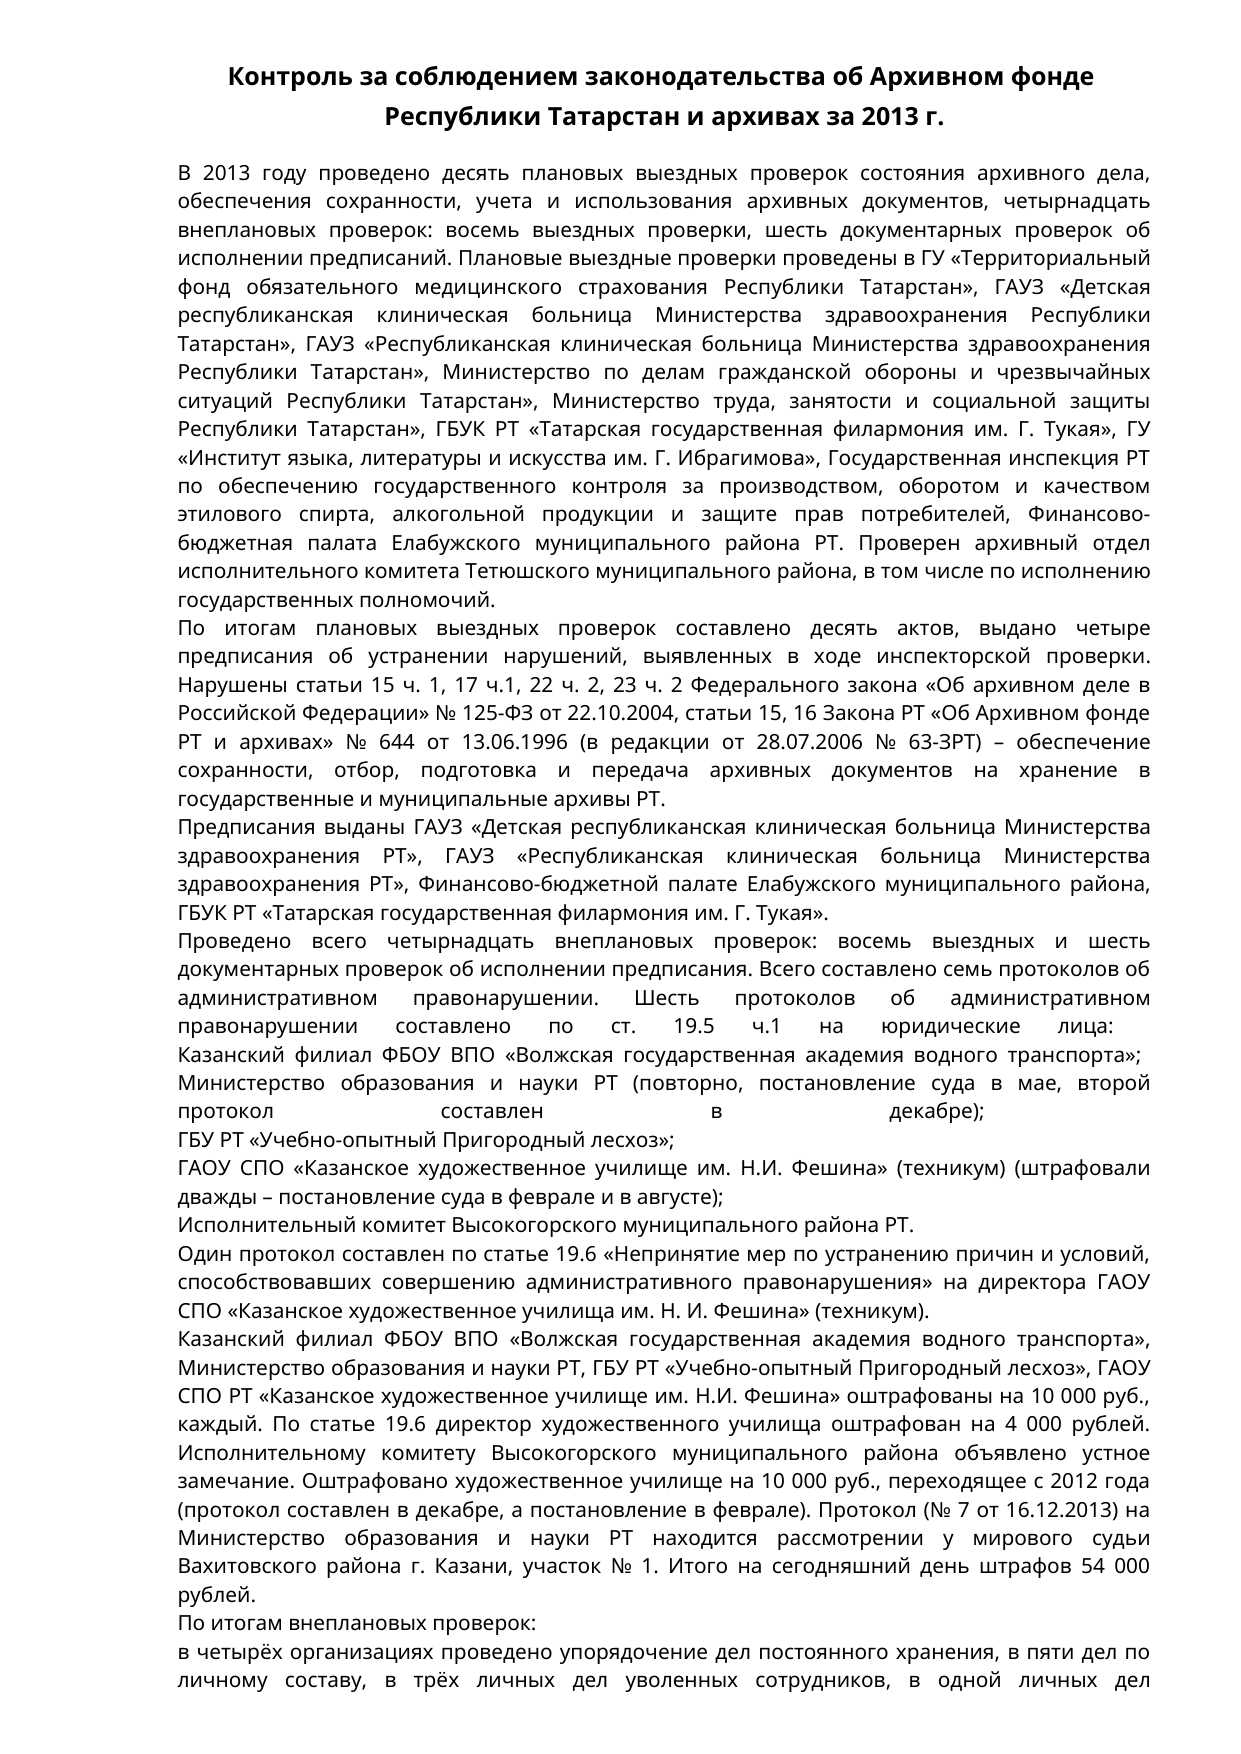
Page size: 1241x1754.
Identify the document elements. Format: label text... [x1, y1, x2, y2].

text В 2013 году проведено десять плановых выездных проверок состояния архивного дела, обеспечения сохранности, учета и использования архивных документов, четырнадцать внеплановых проверок: восемь выездных проверки, шесть документарных проверок об исполнении предписаний. Плановые выездные проверки проведены в ГУ «Территориальный фонд обязательного медицинского страхования Республики Татарстан», ГАУЗ «Детская республиканская клиническая больница Министерства здравоохранения Республики Татарстан», ГАУЗ «Республиканская клиническая больница Министерства здравоохранения Республики Татарстан», Министерство по делам гражданской обороны и чрезвычайных ситуаций Республики Татарстан», Министерство труда, занятости и социальной защиты Республики Татарстан», ГБУК РТ «Татарская государственная филармония им. Г. Тукая», ГУ «Институт языка, литературы и искусства им. Г. Ибрагимова», Государственная инспекция РТ по обеспечению государственного контроля за производством, оборотом и качеством этилового спирта, алкогольной продукции и защите прав потребителей, Финансово-бюджетная палата Елабужского муниципального района РТ. Проверен архивный отдел исполнительного комитета Тетюшского муниципального района, в том числе по исполнению государственных полномочий. [177, 158, 1152, 613]
text Предписания выданы ГАУЗ «Детская республиканская клиническая больница Министерства здравоохранения РТ», ГАУЗ «Республиканская клиническая больница Министерства здравоохранения РТ», Финансово-бюджетной палате Елабужского муниципального района, ГБУК РТ «Татарская государственная филармония им. Г. Тукая». [177, 812, 1152, 926]
text ГАОУ СПО «Казанское художественное училище им. Н.И. Фешина» (техникум) (штрафовали дважды – постановление суда в феврале и в августе); [177, 1153, 1152, 1210]
text Исполнительный комитет Высокогорского муниципального района РТ. [177, 1210, 1152, 1239]
text По итогам плановых выездных проверок составлено десять актов, выдано четыре предписания об устранении нарушений, выявленных в ходе инспекторской проверки. Нарушены статьи 15 ч. 1, 17 ч.1, 22 ч. 2, 23 ч. 2 Федерального закона «Об архивном деле в Российской Федерации» № 125-ФЗ от 22.10.2004, статьи 15, 16 Закона РТ «Об Архивном фонде РТ и архивах» № 644 от 13.06.1996 (в редакции от 28.07.2006 № 63-ЗРТ) – обеспечение сохранности, отбор, подготовка и передача архивных документов на хранение в государственные и муниципальные архивы РТ. [177, 613, 1152, 812]
text Контроль за соблюдением законодательства об Архивном фонде Республики Татарстан и архивах за 2013 г. [177, 59, 1152, 132]
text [177, 1637, 1152, 1694]
text Проведено всего четырнадцать внеплановых проверок: восемь выездных и шесть документарных проверок об исполнении предписания. Всего составлено семь протоколов об административном правонарушении. Шесть протоколов об административном правонарушении составлено по ст. 19.5 ч.1 на юридические лица: Казанский филиал ФБОУ ВПО «Волжская государственная академия водного транспорта»; Министерство образования и науки РТ (повторно, постановление суда в мае, второй протокол составлен в декабре); ГБУ РТ «Учебно-опытный Пригородный лесхоз»; [177, 926, 1152, 1153]
text Один протокол составлен по статье 19.6 «Непринятие мер по устранению причин и условий, способствовавших совершению административного правонарушения» на директора ГАОУ СПО «Казанское художественное училища им. Н. И. Фешина» (техникум). [177, 1239, 1152, 1324]
text Казанский филиал ФБОУ ВПО «Волжская государственная академия водного транспорта», Министерство образования и науки РТ, ГБУ РТ «Учебно-опытный Пригородный лесхоз», ГАОУ СПО РТ «Казанское художественное училище им. Н.И. Фешина» оштрафованы на 10 000 руб., каждый. По статье 19.6 директор художественного училища оштрафован на 4 000 рублей. Исполнительному комитету Высокогорского муниципального района объявлено устное замечание. Оштрафовано художественное училище на 10 000 руб., переходящее с 2012 года (протокол составлен в декабре, а постановление в феврале). Протокол (№ 7 от 16.12.2013) на Министерство образования и науки РТ находится рассмотрении у мирового судьи Вахитовского района г. Казани, участок № 1. Итого на сегодняшний день штрафов 54 000 рублей. По итогам внеплановых проверок: [177, 1324, 1152, 1637]
